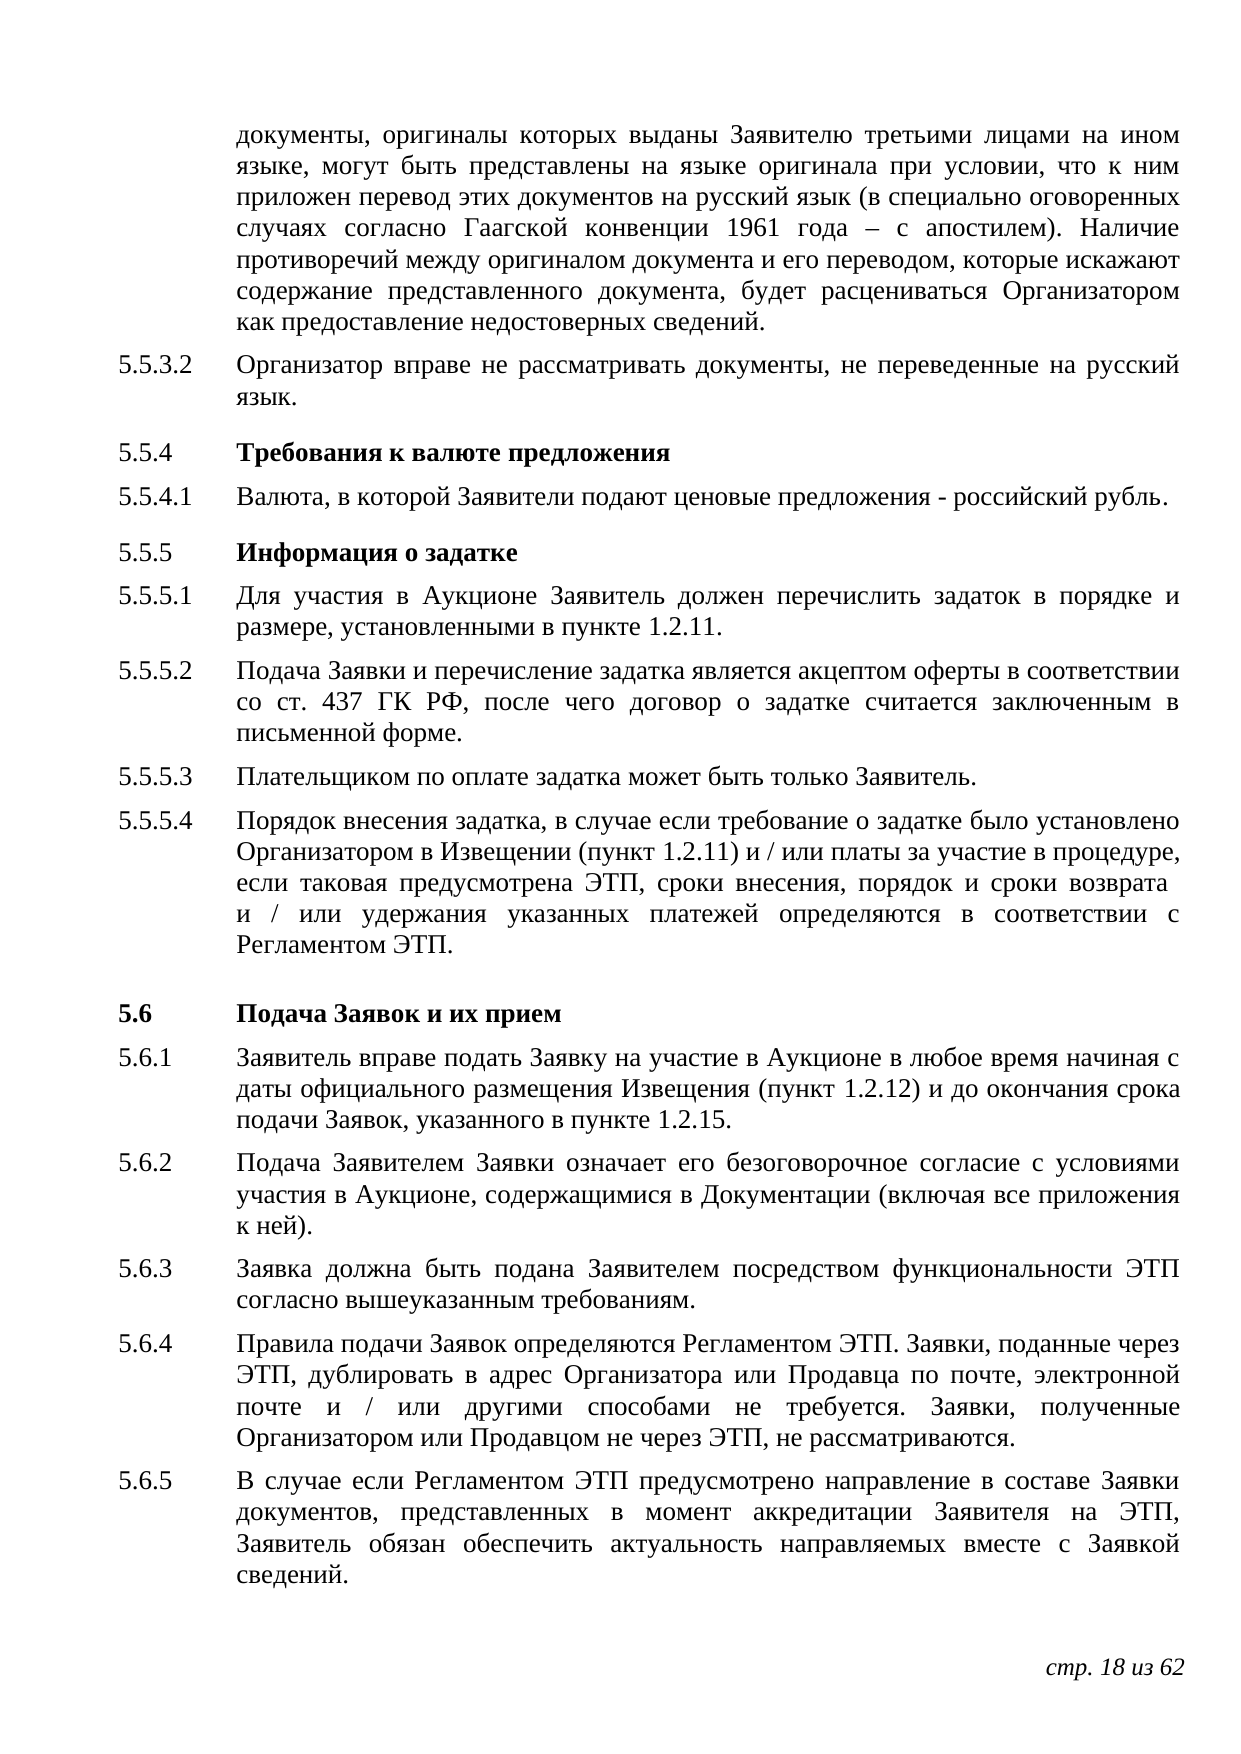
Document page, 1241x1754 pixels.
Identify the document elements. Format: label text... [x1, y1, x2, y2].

text Требования к валюте предложения [118, 436, 1181, 467]
text Плательщиком по оплате задатка может быть только Заявитель. [118, 760, 1181, 791]
text Валюта, в которой Заявители подают ценовые предложения - российский рубль. [118, 479, 1181, 511]
text Правила подачи Заявок определяются Регламентом ЭТП. Заявки, поданные через ЭТП, дублировать в адрес Организатора или Продавца по почте, электронной почте и / или другими способами не требуется. Заявки, полученные Организатором или Продавцом не через ЭТП, не рассматриваются. [118, 1327, 1181, 1452]
text Заявитель вправе подать Заявку на участие в Аукционе в любое время начиная с даты официального размещения Извещения (пункт 1.2.12) и до окончания срока подачи Заявок, указанного в пункте 1.2.15. [118, 1041, 1181, 1134]
text документы, оригиналы которых выданы Заявителю третьими лицами на ином языке, могут быть представлены на языке оригинала при условии, что к ним приложен перевод этих документов на русский язык (в специально оговоренных случаях согласно Гаагской конвенции 1961 года – с апостилем). Наличие противоречий между оригиналом документа и его переводом, которые искажают содержание представленного документа, будет расцениваться Организатором как предоставление недостоверных сведений. [236, 118, 1181, 336]
text Организатор вправе не рассматривать документы, не переведенные на русский язык. [118, 349, 1181, 411]
subtitle Подача Заявок и их прием [118, 997, 1181, 1028]
text Порядок внесения задатка, в случае если требование о задатке было установлено Организатором в Извещении (пункт 1.2.11) и / или платы за участие в процедуре, если таковая предусмотрена ЭТП, сроки внесения, порядок и сроки возврата и / или удержания указанных платежей определяются в соответствии с Регламентом ЭТП. [118, 804, 1181, 959]
text Подача Заявителем Заявки означает его безоговорочное согласие с условиями участия в Аукционе, содержащимися в Документации (включая все приложения к ней). [118, 1147, 1181, 1240]
text Для участия в Аукционе Заявитель должен перечислить задаток в порядке и размере, установленными в пункте 1.2.11. [118, 579, 1181, 642]
text В случае если Регламентом ЭТП предусмотрено направление в составе Заявки документов, представленных в момент аккредитации Заявителя на ЭТП, Заявитель обязан обеспечить актуальность направляемых вместе с Заявкой сведений. [118, 1464, 1181, 1589]
text Информация о задатке [118, 536, 1181, 567]
text Заявка должна быть подана Заявителем посредством функциональности ЭТП согласно вышеуказанным требованиям. [118, 1252, 1181, 1315]
text Подача Заявки и перечисление задатка является акцептом оферты в соответствии со ст. 437 ГК РФ, после чего договор о задатке считается заключенным в письменной форме. [118, 654, 1181, 748]
